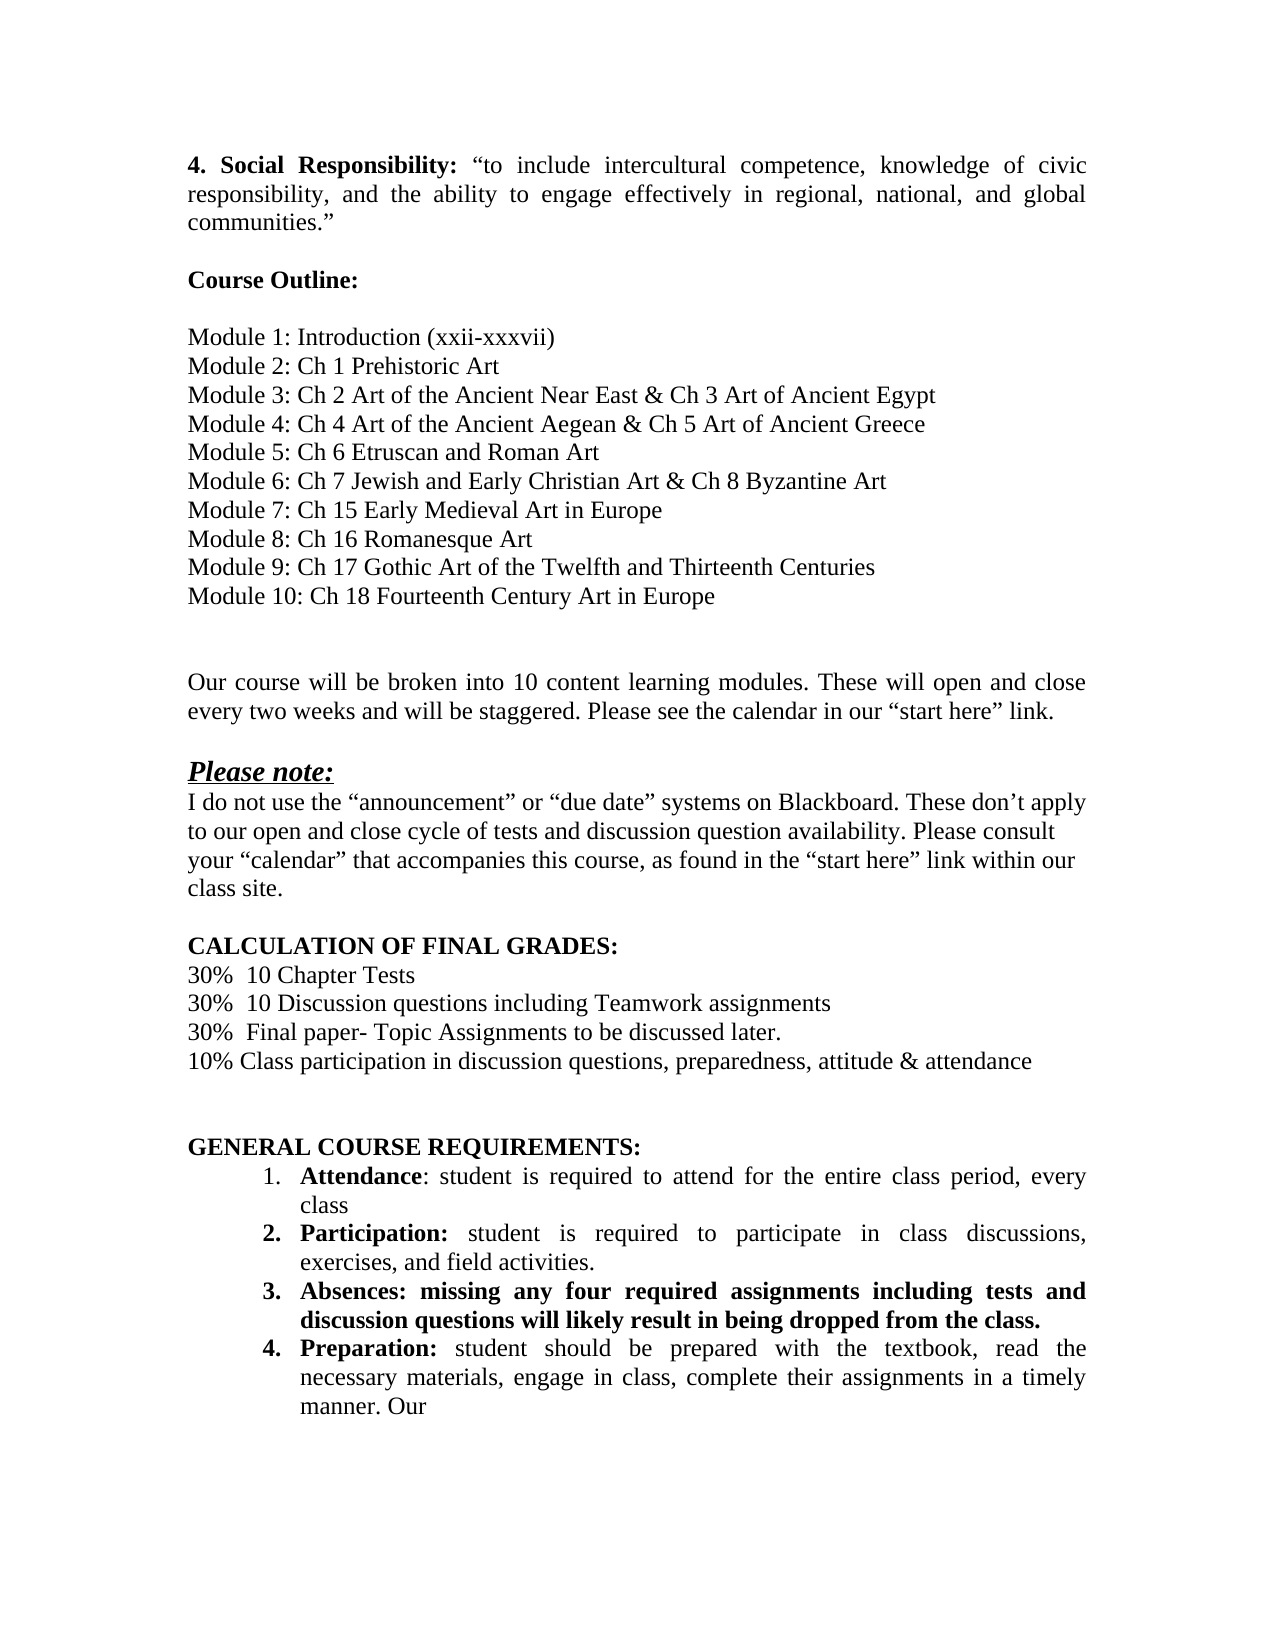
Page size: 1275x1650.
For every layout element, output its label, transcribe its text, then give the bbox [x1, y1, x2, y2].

text CALCULATION OF FINAL GRADES: [187, 931, 1087, 960]
list Absences: missing any four required assignments including tests and discussion questions will likely result in being dropped from the class. [262, 1276, 1087, 1333]
text I do not use the “announcement” or “due date” systems on Blackboard. These don’t apply to our open and close cycle of tests and discussion question availability. Please consult your “calendar” that accompanies this course, as found in the “start here” link within our class site. [187, 787, 1087, 902]
text 30% 10 Chapter Tests [187, 960, 1087, 988]
text Module 3: Ch 2 Art of the Ancient Near East & Ch 3 Art of Ancient Egypt [187, 380, 1087, 409]
text Module 8: Ch 16 Romanesque Art [187, 524, 1087, 552]
text Module 10: Ch 18 Fourteenth Century Art in Europe [187, 581, 1087, 610]
text 10% Class participation in discussion questions, preparedness, attitude & attendance [187, 1046, 1087, 1075]
text Our course will be broken into 10 content learning modules. These will open and close every two weeks and will be staggered. Please see the calendar in our “start here” link. [187, 667, 1087, 725]
list Preparation: student should be prepared with the textbook, read the necessary materials, engage in class, complete their assignments in a timely manner. Our [262, 1333, 1087, 1420]
text Module 6: Ch 7 Jewish and Early Christian Art & Ch 8 Byzantine Art [187, 466, 1087, 495]
text Module 2: Ch 1 Prehistoric Art [187, 351, 1087, 380]
list Participation: student is required to participate in class discussions, exercises, and field activities. [262, 1218, 1087, 1276]
text Module 5: Ch 6 Etruscan and Roman Art [187, 437, 1087, 466]
text 30% 10 Discussion questions including Teamwork assignments [187, 988, 1087, 1017]
text Module 9: Ch 17 Gothic Art of the Twelfth and Thirteenth Centuries [187, 552, 1087, 581]
list Attendance: student is required to attend for the entire class period, every class [262, 1161, 1087, 1218]
text 4. Social Responsibility: “to include intercultural competence, knowledge of civic responsibility, and the ability to engage effectively in regional, national, and global communities.” [187, 150, 1087, 236]
text GENERAL COURSE REQUIREMENTS: [187, 1132, 1087, 1161]
text Module 1: Introduction (xxii-xxxvii) [187, 322, 1087, 351]
text Module 4: Ch 4 Art of the Ancient Aegean & Ch 5 Art of Ancient Greece [187, 409, 1087, 437]
text Please note: [187, 754, 1087, 787]
text 30% Final paper- Topic Assignments to be discussed later. [187, 1017, 1087, 1046]
text Module 7: Ch 15 Early Medieval Art in Europe [187, 495, 1087, 524]
text Course Outline: [187, 265, 1087, 294]
